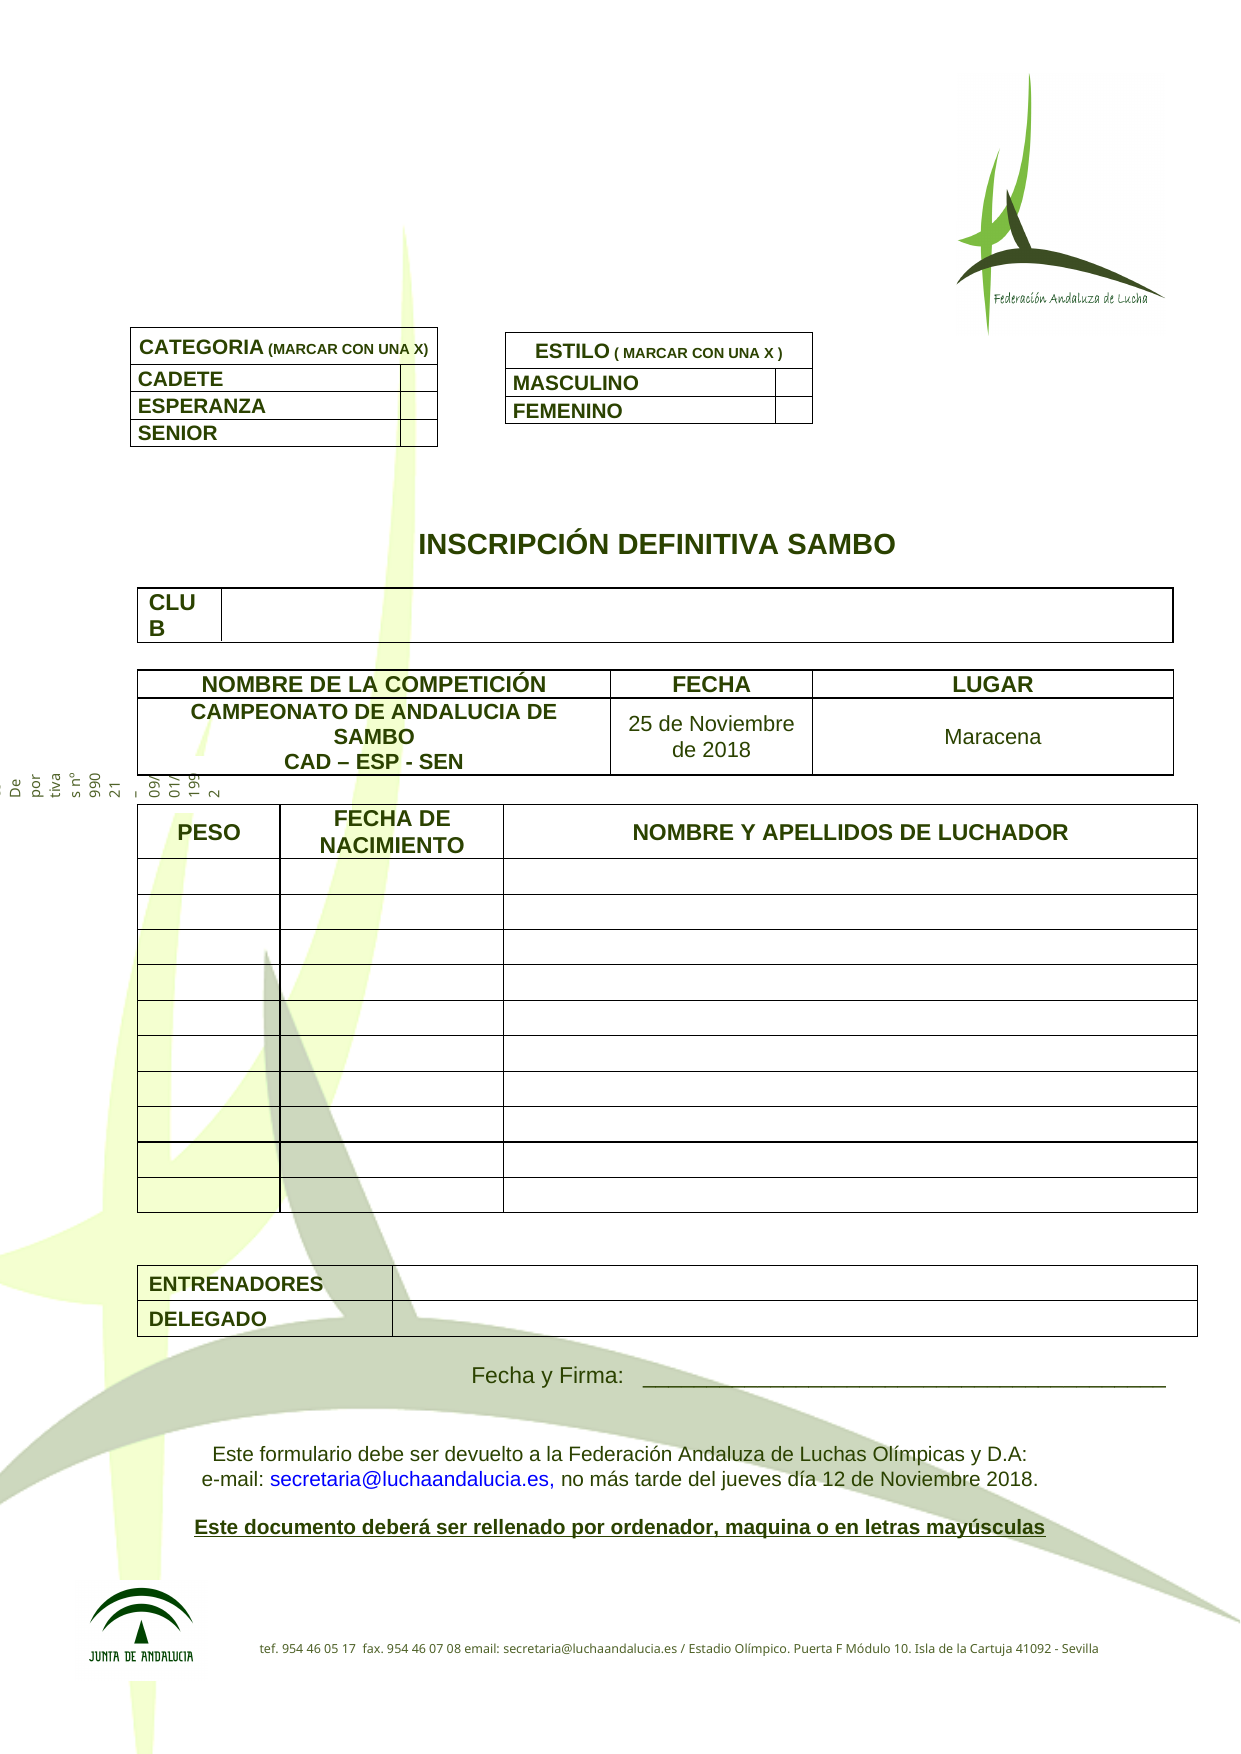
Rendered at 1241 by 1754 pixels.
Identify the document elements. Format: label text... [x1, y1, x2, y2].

table_cell [138, 1036, 279, 1071]
table_cell [504, 859, 1197, 893]
table_cell [281, 859, 503, 893]
table_cell [138, 895, 279, 929]
table_header NOMBRE DE LA COMPETICIÓN [138, 671, 610, 697]
table_cell [504, 1036, 1197, 1071]
table_cell 25 de Noviembre de 2018 [611, 699, 812, 774]
table_cell [281, 965, 503, 1000]
text INSCRIPCIóN DEFINITIVA SAMBO [149, 527, 1165, 561]
table_cell [401, 392, 437, 418]
table_cell [281, 1107, 503, 1141]
text Este formulario debe ser devuelto a de Luchas Olímpicas y D.A: [75, 1441, 1165, 1466]
table_cell CADETE [131, 365, 400, 391]
table_cell [776, 397, 812, 423]
table_cell [281, 1036, 503, 1071]
table_header ESTILO ( MARCAR CON UNA X ) [506, 333, 812, 368]
table_cell FEMENINO [506, 397, 775, 423]
table_cell CAMPEONATO DE ANDALUCIA DE SAMBO CAD – ESP - SEN [138, 699, 610, 774]
table_cell [138, 965, 279, 1000]
table_cell [138, 859, 279, 893]
table_cell SENIOR [131, 420, 400, 446]
table_header FECHA [611, 671, 812, 697]
table_header [393, 1266, 1197, 1300]
table_cell [281, 930, 503, 964]
text Este documento deberá ser rellenado por ordenador, maquina o en letras mayúsculas [75, 1514, 1165, 1538]
table_header CLUB [138, 589, 221, 641]
table_cell Maracena [813, 699, 1173, 774]
table_cell [504, 1107, 1197, 1141]
table_header PESO [138, 805, 279, 858]
table_cell [138, 1143, 279, 1177]
text Fecha y Firma: _________________________________________ [75, 1362, 1165, 1388]
table_cell [776, 369, 812, 396]
table_cell [138, 1072, 279, 1106]
table_cell [138, 1107, 279, 1141]
table_cell MASCULINO [506, 369, 775, 396]
picture [0, 73, 1241, 1754]
table_cell [504, 1178, 1197, 1212]
table_cell [504, 1143, 1197, 1177]
table_cell [401, 420, 437, 446]
table_cell [504, 1001, 1197, 1035]
table_cell [504, 895, 1197, 929]
table_cell [401, 365, 437, 391]
table_cell [281, 1143, 503, 1177]
table_cell ESPERANZA [131, 392, 400, 418]
table_cell [504, 930, 1197, 964]
text e-mail: secretaria@luchaandalucia.es, no más tarde del jueves día 12 de Noviembre 2018. [75, 1466, 1165, 1491]
table_cell [504, 1072, 1197, 1106]
table_header CATEGORIA (MARCAR CON UNA X) [131, 328, 437, 364]
table_cell [281, 1001, 503, 1035]
table_header ENTRENADORES [138, 1266, 392, 1300]
table_cell [138, 1178, 279, 1212]
table_cell [138, 930, 279, 964]
table_cell [393, 1301, 1197, 1336]
table_cell [281, 1178, 503, 1212]
table_header LUGAR [813, 671, 1173, 697]
table_header [222, 589, 1172, 641]
table_cell [504, 965, 1197, 1000]
table_cell [281, 1072, 503, 1106]
table_cell [138, 1001, 279, 1035]
table_header NOMBRE Y APELLIDOS DE LUCHADOR [504, 805, 1197, 858]
table_header FECHA DE NACIMIENTO [281, 805, 503, 858]
table_cell [281, 895, 503, 929]
table_cell DELEGADO [138, 1301, 392, 1336]
